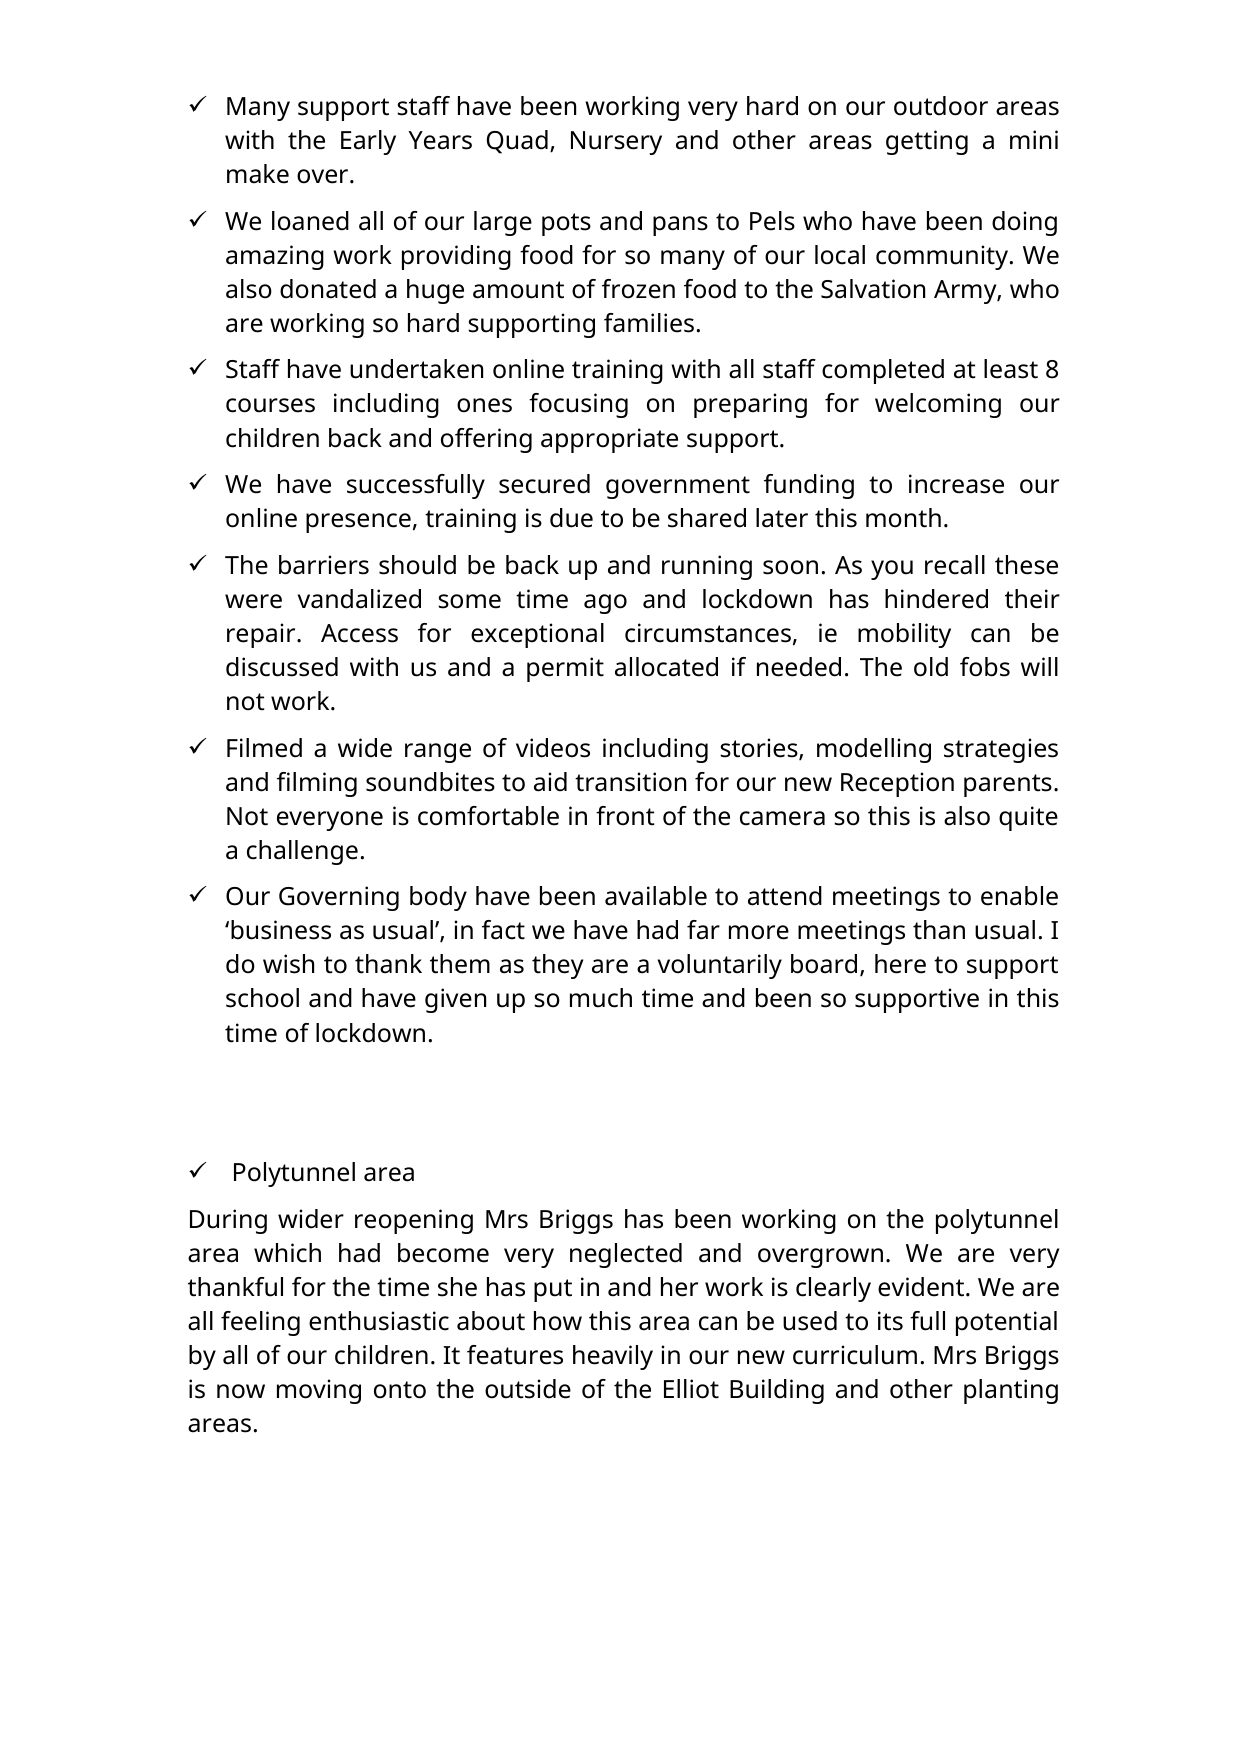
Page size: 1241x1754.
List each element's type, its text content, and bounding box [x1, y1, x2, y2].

list Filmed a wide range of videos including stories, modelling strategies and filming soundbites to aid transition for our new Reception parents. Not everyone is comfortable in front of the camera so this is also quite a challenge. [187, 730, 1061, 866]
list The barriers should be back up and running soon. As you recall these were vandalized some time ago and lockdown has hindered their repair. Access for exceptional circumstances, ie mobility can be discussed with us and a permit allocated if needed. The old fobs will not work. [187, 547, 1061, 718]
text During wider reopening Mrs Briggs has been working on the polytunnel area which had become very neglected and overgrown. We are very thankful for the time she has put in and her work is clearly evident. We are all feeling enthusiastic about how this area can be used to its full potential by all of our children. It features heavily in our new curriculum. Mrs Briggs is now moving onto the outside of the Elliot Building and other planting areas. [187, 1201, 1061, 1440]
list Many support staff have been working very hard on our outdoor areas with the Early Years Quad, Nursery and other areas getting a mini make over. [187, 89, 1061, 191]
list We have successfully secured government funding to increase our online presence, training is due to be shared later this month. [187, 467, 1061, 535]
list Our Governing body have been available to attend meetings to enable ‘business as usual’, in fact we have had far more meetings than usual. I do wish to thank them as they are a voluntarily board, here to support school and have given up so much time and been so supportive in this time of lockdown. [187, 879, 1061, 1049]
list We loaned all of our large pots and pans to Pels who have been doing amazing work providing food for so many of our local community. We also donated a huge amount of frozen food to the Salvation Army, who are working so hard supporting families. [187, 203, 1061, 339]
list Staff have undertaken online training with all staff completed at least 8 courses including ones focusing on preparing for welcoming our children back and offering appropriate support. [187, 352, 1061, 454]
list Polytunnel area [187, 1155, 1061, 1189]
